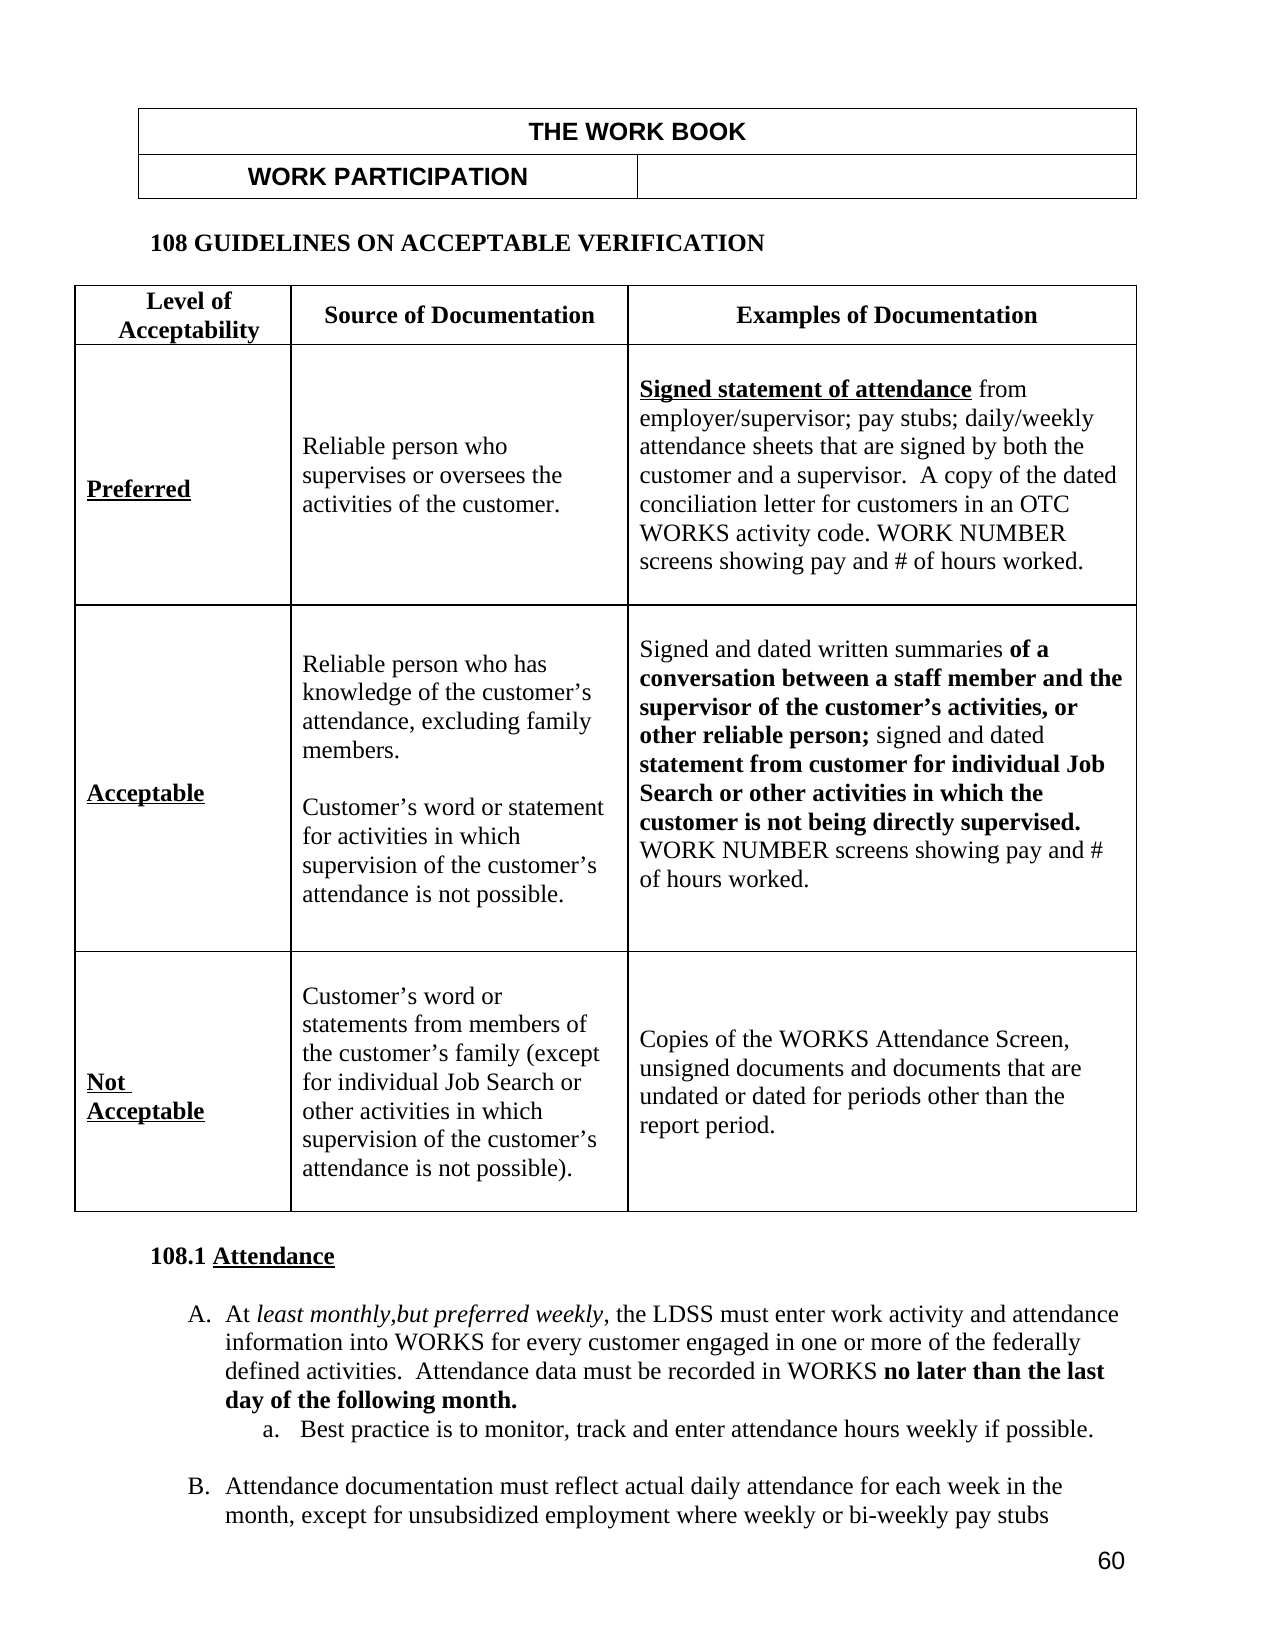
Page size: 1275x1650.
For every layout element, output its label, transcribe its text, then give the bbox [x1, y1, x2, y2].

table_cell Signed statement of attendance from employer/supervisor; pay stubs; daily/weekly attendance sheets that are signed by both the customer and a supervisor. A copy of the dated conciliation letter for customers in an OTC WORKS activity code. WORK NUMBER screens showing pay and # of hours worked. [629, 345, 1136, 604]
table_header Level of Acceptability [76, 286, 290, 344]
table_cell Preferred [76, 345, 290, 604]
list At least monthly,but preferred weekly, the LDSS must enter work activity and attendance information into WORKS for every customer engaged in one or more of the federally defined activities. Attendance data must be recorded in WORKS no later than the last day of the following month. [187, 1299, 1125, 1414]
table_cell Copies of the WORKS Attendance Screen, unsigned documents and documents that are undated or dated for periods other than the report period. [629, 952, 1136, 1211]
table_header Source of Documentation [292, 286, 627, 344]
text 108.1 Attendance [150, 1241, 1125, 1270]
table_cell Not Acceptable [76, 952, 290, 1211]
table_cell Signed and dated written summaries of a conversation between a staff member and the supervisor of the customer’s activities, or other reliable person; signed and dated statement from customer for individual Job Search or other activities in which the customer is not being directly supervised. WORK NUMBER screens showing pay and # of hours worked. [629, 606, 1136, 951]
table_cell Reliable person who has knowledge of the customer’s attendance, excluding family members. Customer’s word or statement for activities in which supervision of the customer’s attendance is not possible. [292, 606, 627, 951]
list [187, 1471, 1125, 1529]
table_header Examples of Documentation [629, 286, 1136, 344]
subtitle 108 GUIDELINES ON ACCEPTABLE VERIFICATION [150, 228, 1125, 256]
table_cell Acceptable [76, 606, 290, 951]
list Best practice is to monitor, track and enter attendance hours weekly if possible. [262, 1414, 1125, 1442]
table_cell Customer’s word or statements from members of the customer’s family (except for individual Job Search or other activities in which supervision of the customer’s attendance is not possible). [292, 952, 627, 1211]
table_cell Reliable person who supervises or oversees the activities of the customer. [292, 345, 627, 604]
